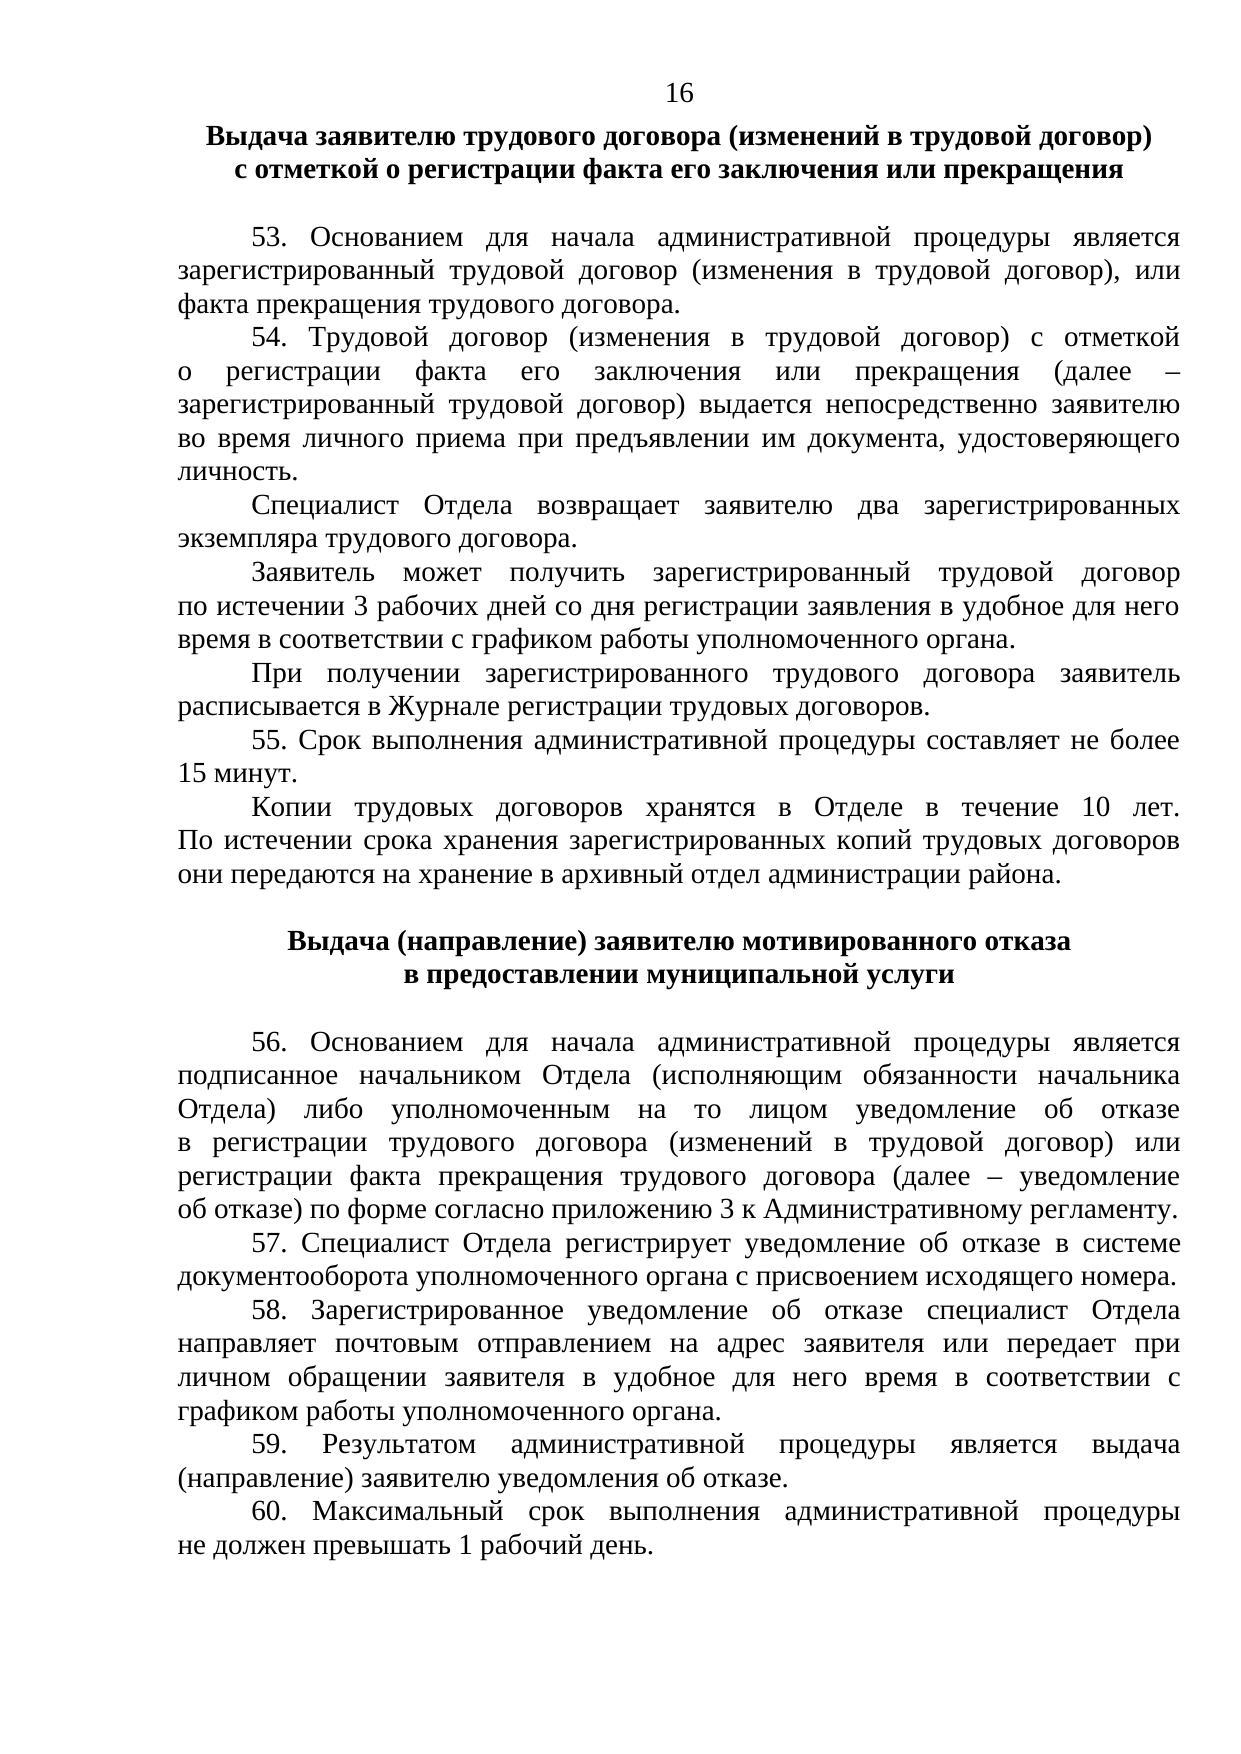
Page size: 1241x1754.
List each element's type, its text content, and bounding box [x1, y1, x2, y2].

text 56. Основанием для начала административной процедуры является подписанное начальником Отдела (исполняющим обязанности начальника Отдела) либо уполномоченным на то лицом уведомление об отказе в регистрации трудового договора (изменений в трудовой договор) или регистрации факта прекращения трудового договора (далее – уведомление об отказе) по форме согласно приложению 3 к Административному регламенту. [177, 1024, 1181, 1225]
text 58. Зарегистрированное уведомление об отказе специалист Отдела направляет почтовым отправлением на адрес заявителя или передает при личном обращении заявителя в удобное для него время в соответствии с графиком работы уполномоченного органа. [177, 1292, 1181, 1426]
text с отметкой о регистрации факта его заключения или прекращения [177, 152, 1181, 185]
text Копии трудовых договоров хранятся в Отделе в течение 10 лет. По истечении срока хранения зарегистрированных копий трудовых договоров они передаются на хранение в архивный отдел администрации района. [177, 789, 1181, 889]
text 55. Срок выполнения административной процедуры составляет не более 15 минут. [177, 722, 1181, 789]
text При получении зарегистрированного трудового договора заявитель расписывается в Журнале регистрации трудовых договоров. [177, 655, 1181, 722]
text Выдача заявителю трудового договора (изменений в трудовой договор) [177, 118, 1181, 152]
text Выдача (направление) заявителю мотивированного отказа в предоставлении муниципальной услуги [177, 923, 1181, 990]
text 53. Основанием для начала административной процедуры является зарегистрированный трудовой договор (изменения в трудовой договор), или факта прекращения трудового договора. [177, 219, 1181, 319]
text Специалист Отдела возвращает заявителю два зарегистрированных экземпляра трудового договора. [177, 487, 1181, 554]
text 54. Трудовой договор (изменения в трудовой договор) с отметкой о регистрации факта его заключения или прекращения (далее – зарегистрированный трудовой договор) выдается непосредственно заявителю во время личного приема при предъявлении им документа, удостоверяющего личность. [177, 319, 1181, 487]
text 59. Результатом административной процедуры является выдача (направление) заявителю уведомления об отказе. [177, 1426, 1181, 1493]
text 57. Специалист Отдела регистрирует уведомление об отказе в системе документооборота уполномоченного органа с присвоением исходящего номера. [177, 1225, 1181, 1292]
text 60. Максимальный срок выполнения административной процедуры не должен превышать 1 рабочий день. [177, 1493, 1181, 1560]
text Заявитель может получить зарегистрированный трудовой договор по истечении 3 рабочих дней со дня регистрации заявления в удобное для него время в соответствии с графиком работы уполномоченного органа. [177, 554, 1181, 655]
